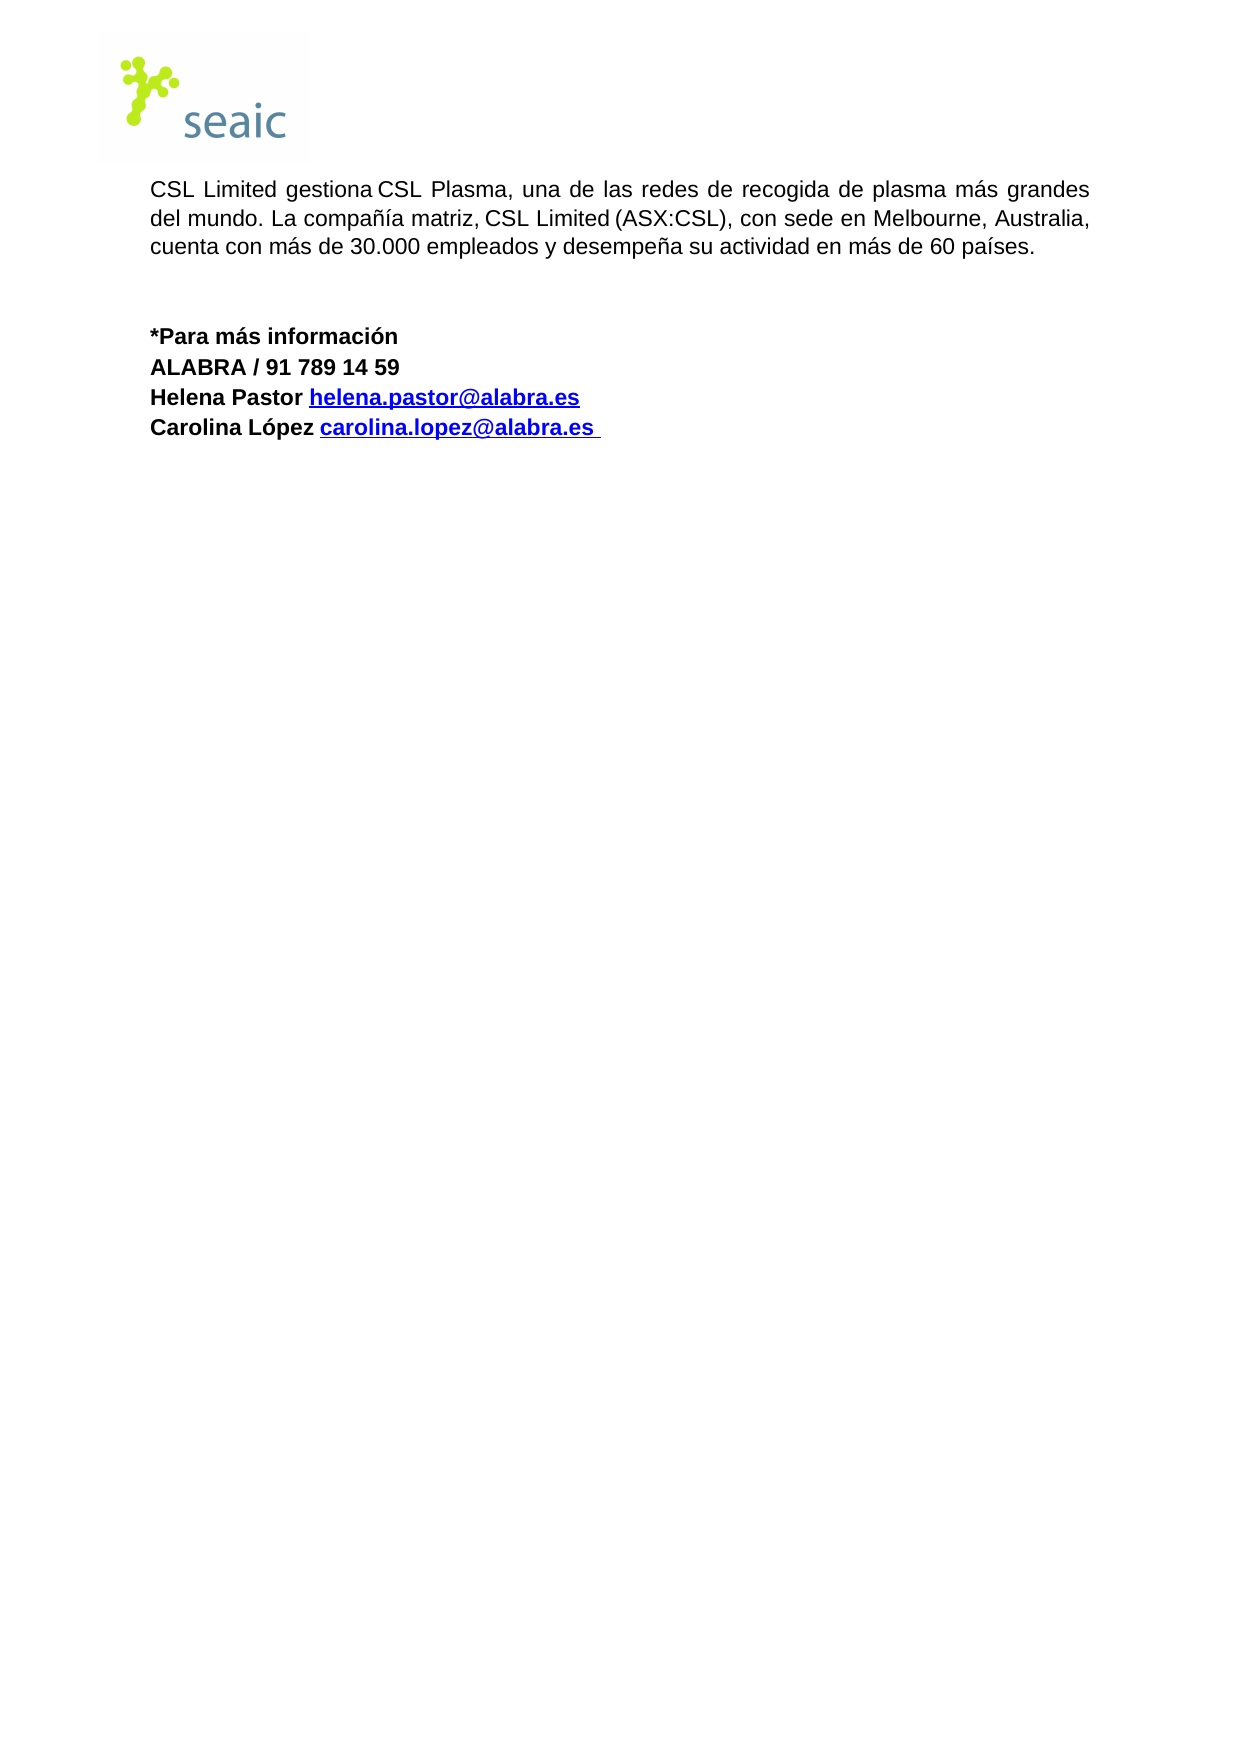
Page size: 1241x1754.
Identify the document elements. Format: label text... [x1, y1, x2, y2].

text Carolina López carolina.lopez@alabra.es [150, 414, 1090, 440]
text ALABRA / 91 789 14 59 [150, 353, 1090, 380]
text CSL Limited gestiona CSL Plasma, una de las redes de recogida de plasma más grandes del mundo. La compañía matriz, CSL Limited (ASX:CSL), con sede en Melbourne, Australia, cuenta con más de 30.000 empleados y desempeña su actividad en más de 60 países. [150, 176, 1090, 259]
text Helena Pastor helena.pastor@alabra.es [150, 384, 1090, 410]
text *Para más información [150, 323, 1090, 349]
picture [96, 32, 310, 162]
